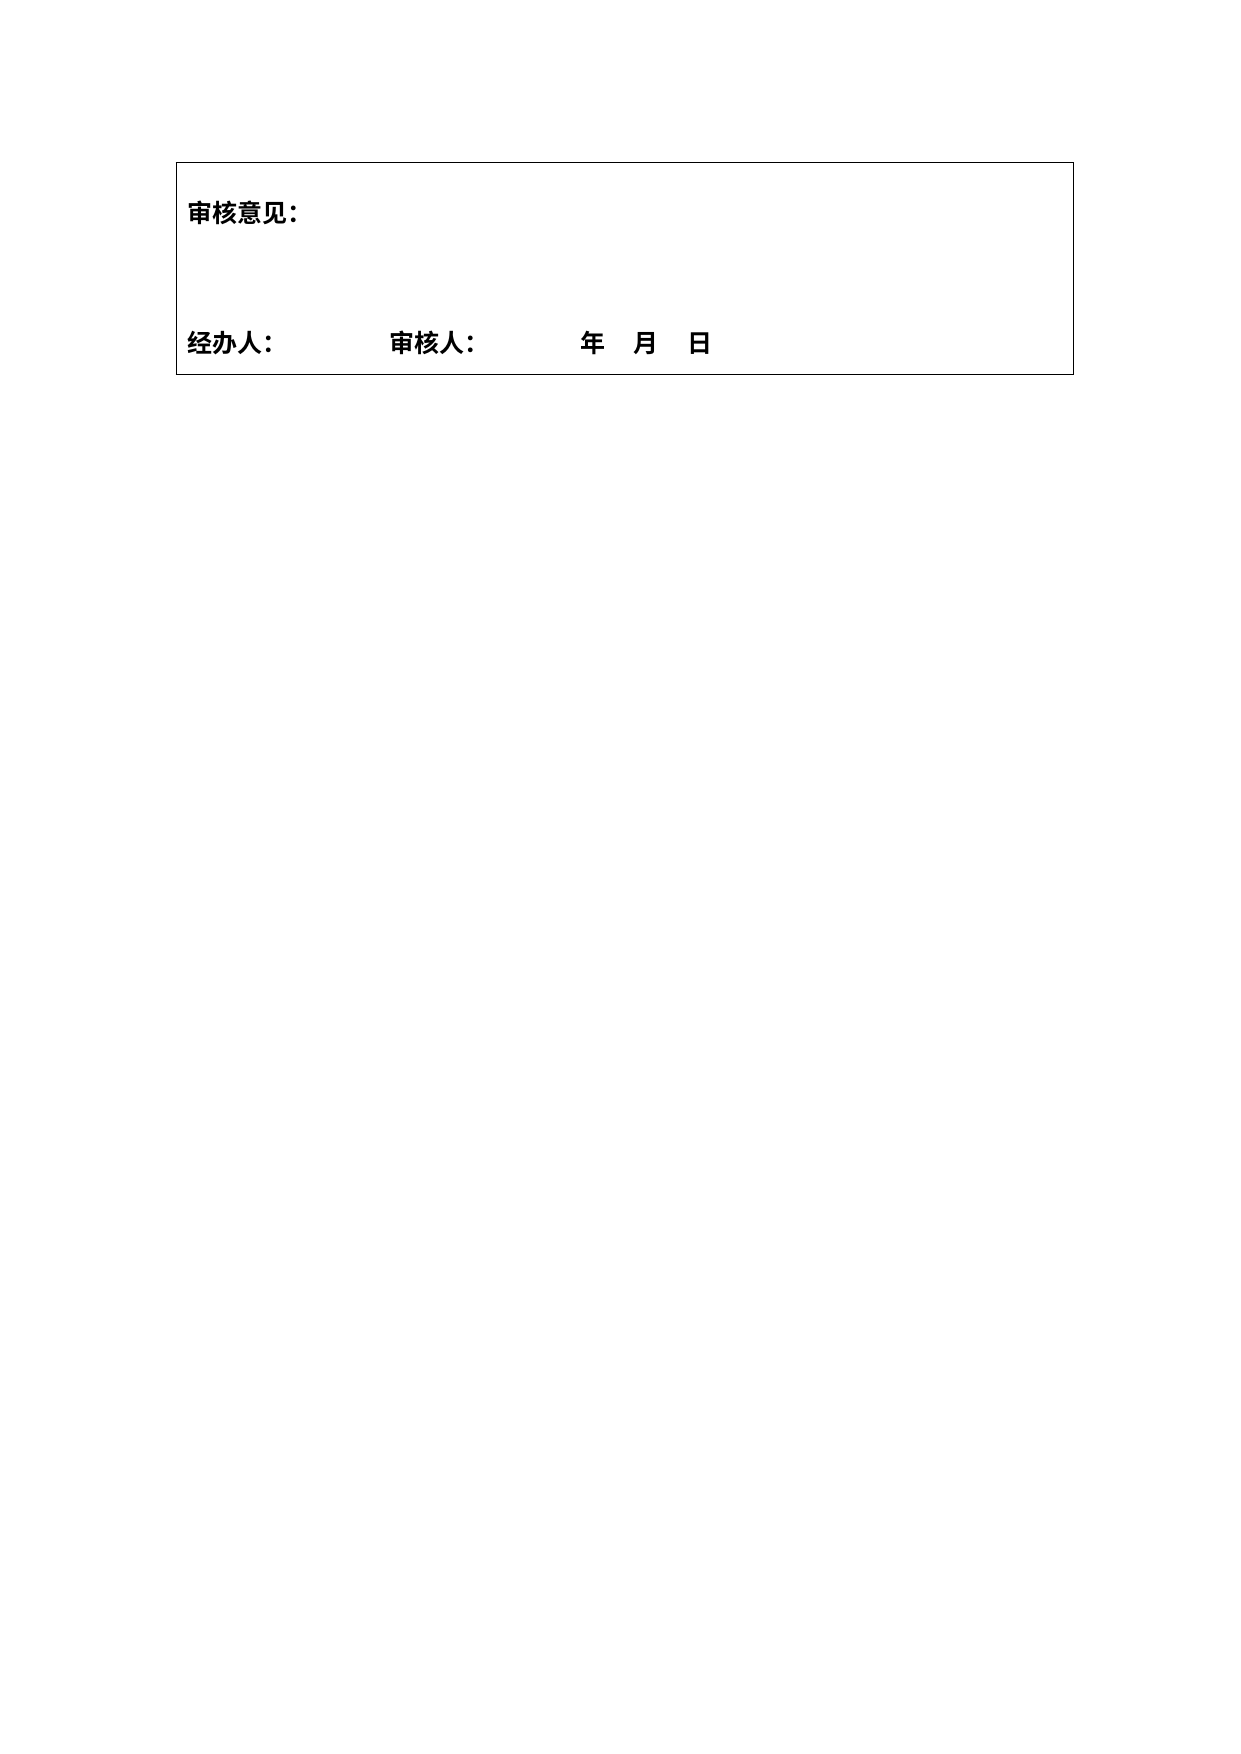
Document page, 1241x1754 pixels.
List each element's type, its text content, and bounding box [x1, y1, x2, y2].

table_cell 审核意见： 经办人： 审核人： 年 月 日 [177, 163, 1073, 374]
